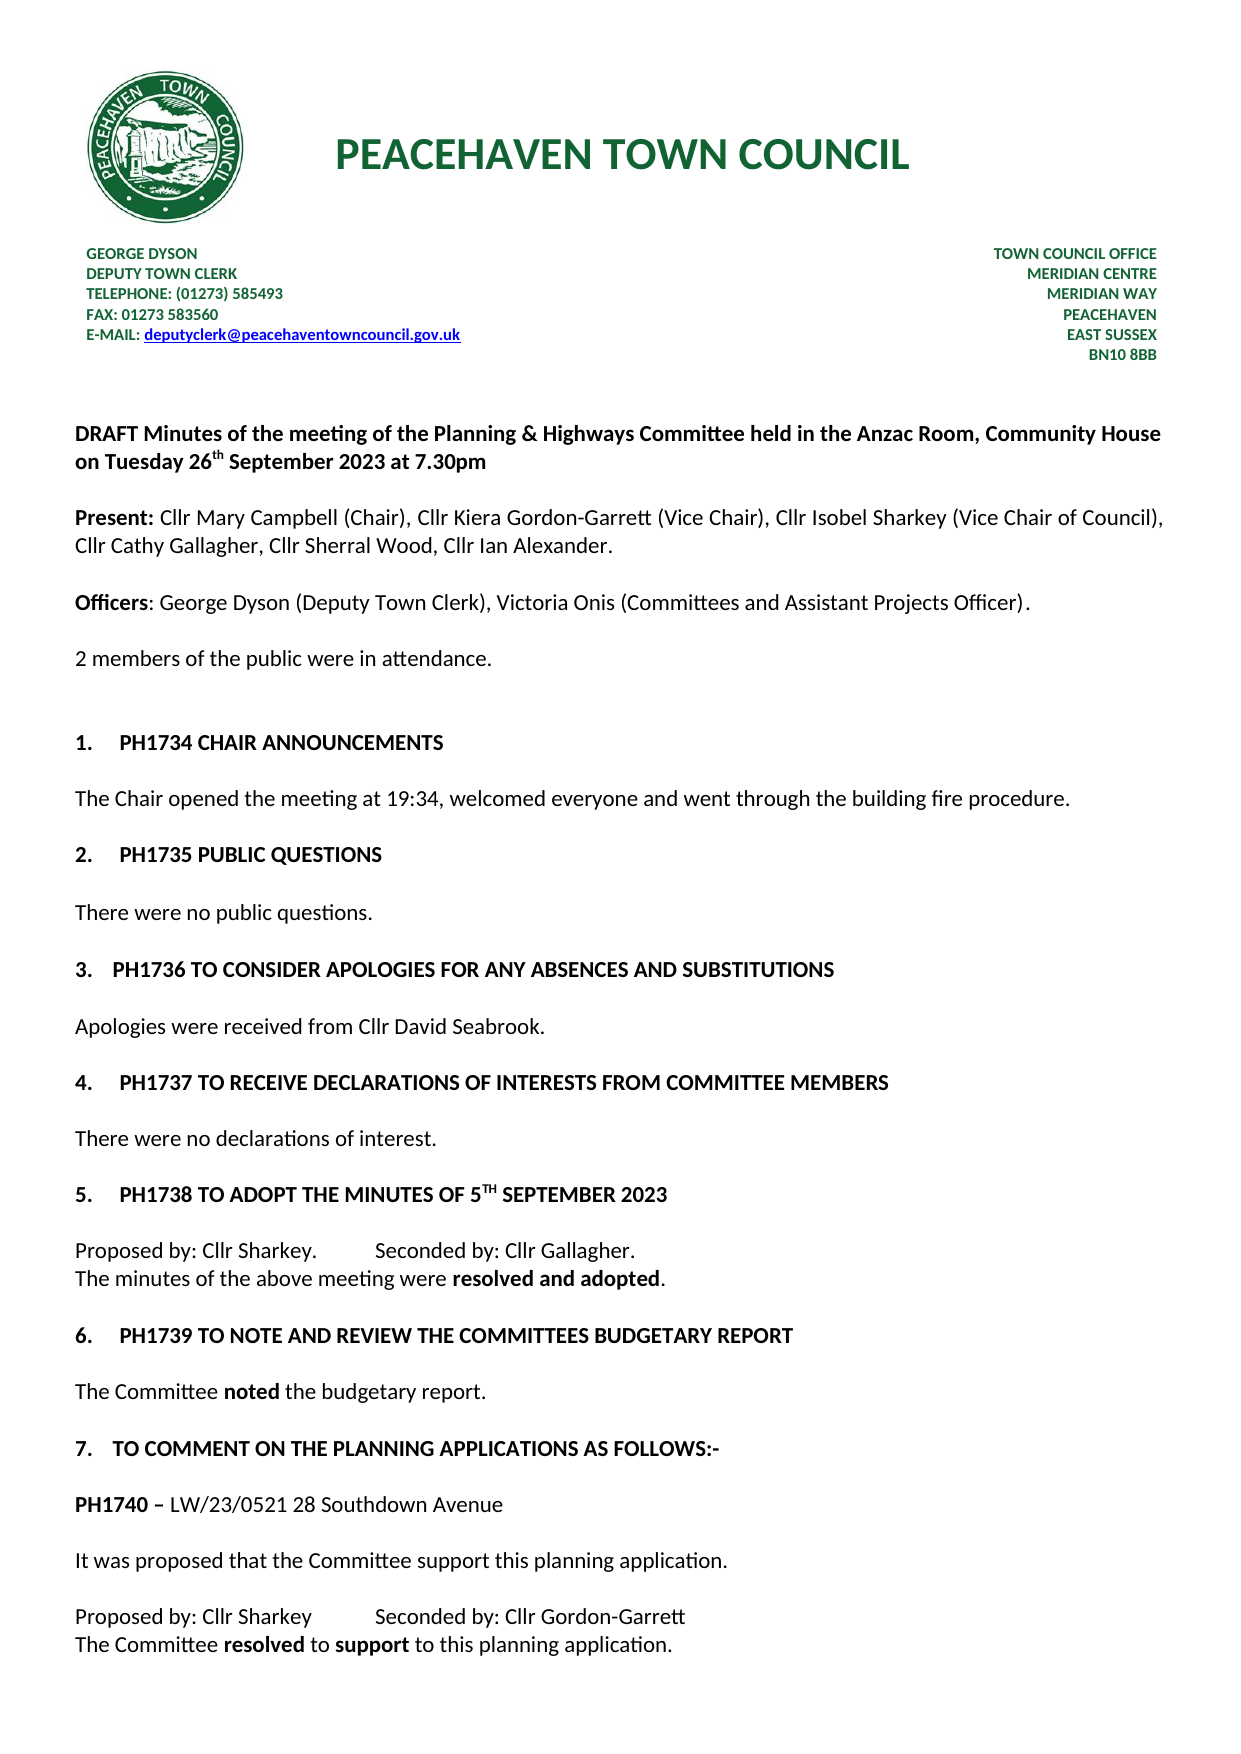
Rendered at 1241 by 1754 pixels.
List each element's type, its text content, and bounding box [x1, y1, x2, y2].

list PH1736 TO CONSIDER APOLOGIES FOR ANY ABSENCES AND SUBSTITUTIONS [75, 955, 1165, 983]
text 2 members of the public were in attendance. [75, 644, 1165, 672]
text The Chair opened the meeting at 19:34, welcomed everyone and went through the building fire procedure. [75, 784, 1165, 812]
text The Committee resolved to support to this planning application. [75, 1630, 1165, 1658]
list PH1737 TO RECEIVE DECLARATIONS OF INTERESTS FROM COMMITTEE MEMBERS [75, 1068, 1165, 1096]
list PH1735 PUBLIC QUESTIONS [75, 841, 1165, 868]
text The minutes of the above meeting were resolved and adopted. [75, 1264, 1165, 1292]
text Proposed by: Cllr Sharkey. Seconded by: Cllr Gallagher. [75, 1236, 1165, 1264]
list PH1738 TO ADOPT THE MINUTES OF 5TH SEPTEMBER 2023 [75, 1180, 1165, 1208]
list PH1734 CHAIR ANNOUNCEMENTS [75, 728, 1165, 756]
text The Committee noted the budgetary report. [75, 1377, 1165, 1405]
text There were no declarations of interest. [75, 1124, 1165, 1152]
list TO COMMENT ON THE PLANNING APPLICATIONS AS FOLLOWS:- [75, 1434, 1165, 1462]
text Apologies were received from Cllr David Seabrook. [75, 1012, 1165, 1040]
text PH1740 – LW/23/0521 28 Southdown Avenue [75, 1490, 1165, 1518]
list PH1739 TO NOTE AND REVIEW THE COMMITTEES BUDGETARY REPORT [75, 1321, 1165, 1349]
text There were no public questions. [75, 898, 1165, 926]
text Present: Cllr Mary Campbell (Chair), Cllr Kiera Gordon-Garrett (Vice Chair), Cllr Isobel Sharkey (Vice Chair of Council), Cllr Cathy Gallagher, Cllr Sherral Wood, Cllr Ian Alexander. [75, 503, 1165, 559]
picture [86, 70, 244, 224]
text DRAFT Minutes of the meeting of the Planning & Highways Committee held in the Anzac Room, Community House on Tuesday 26th September 2023 at 7.30pm [75, 419, 1165, 475]
text Proposed by: Cllr Sharkey Seconded by: Cllr Gordon-Garrett [75, 1602, 1165, 1630]
text It was proposed that the Committee support this planning application. [75, 1546, 1165, 1574]
text Officers: George Dyson (Deputy Town Clerk), Victoria Onis (Committees and Assistant Projects Officer). [75, 588, 1165, 616]
